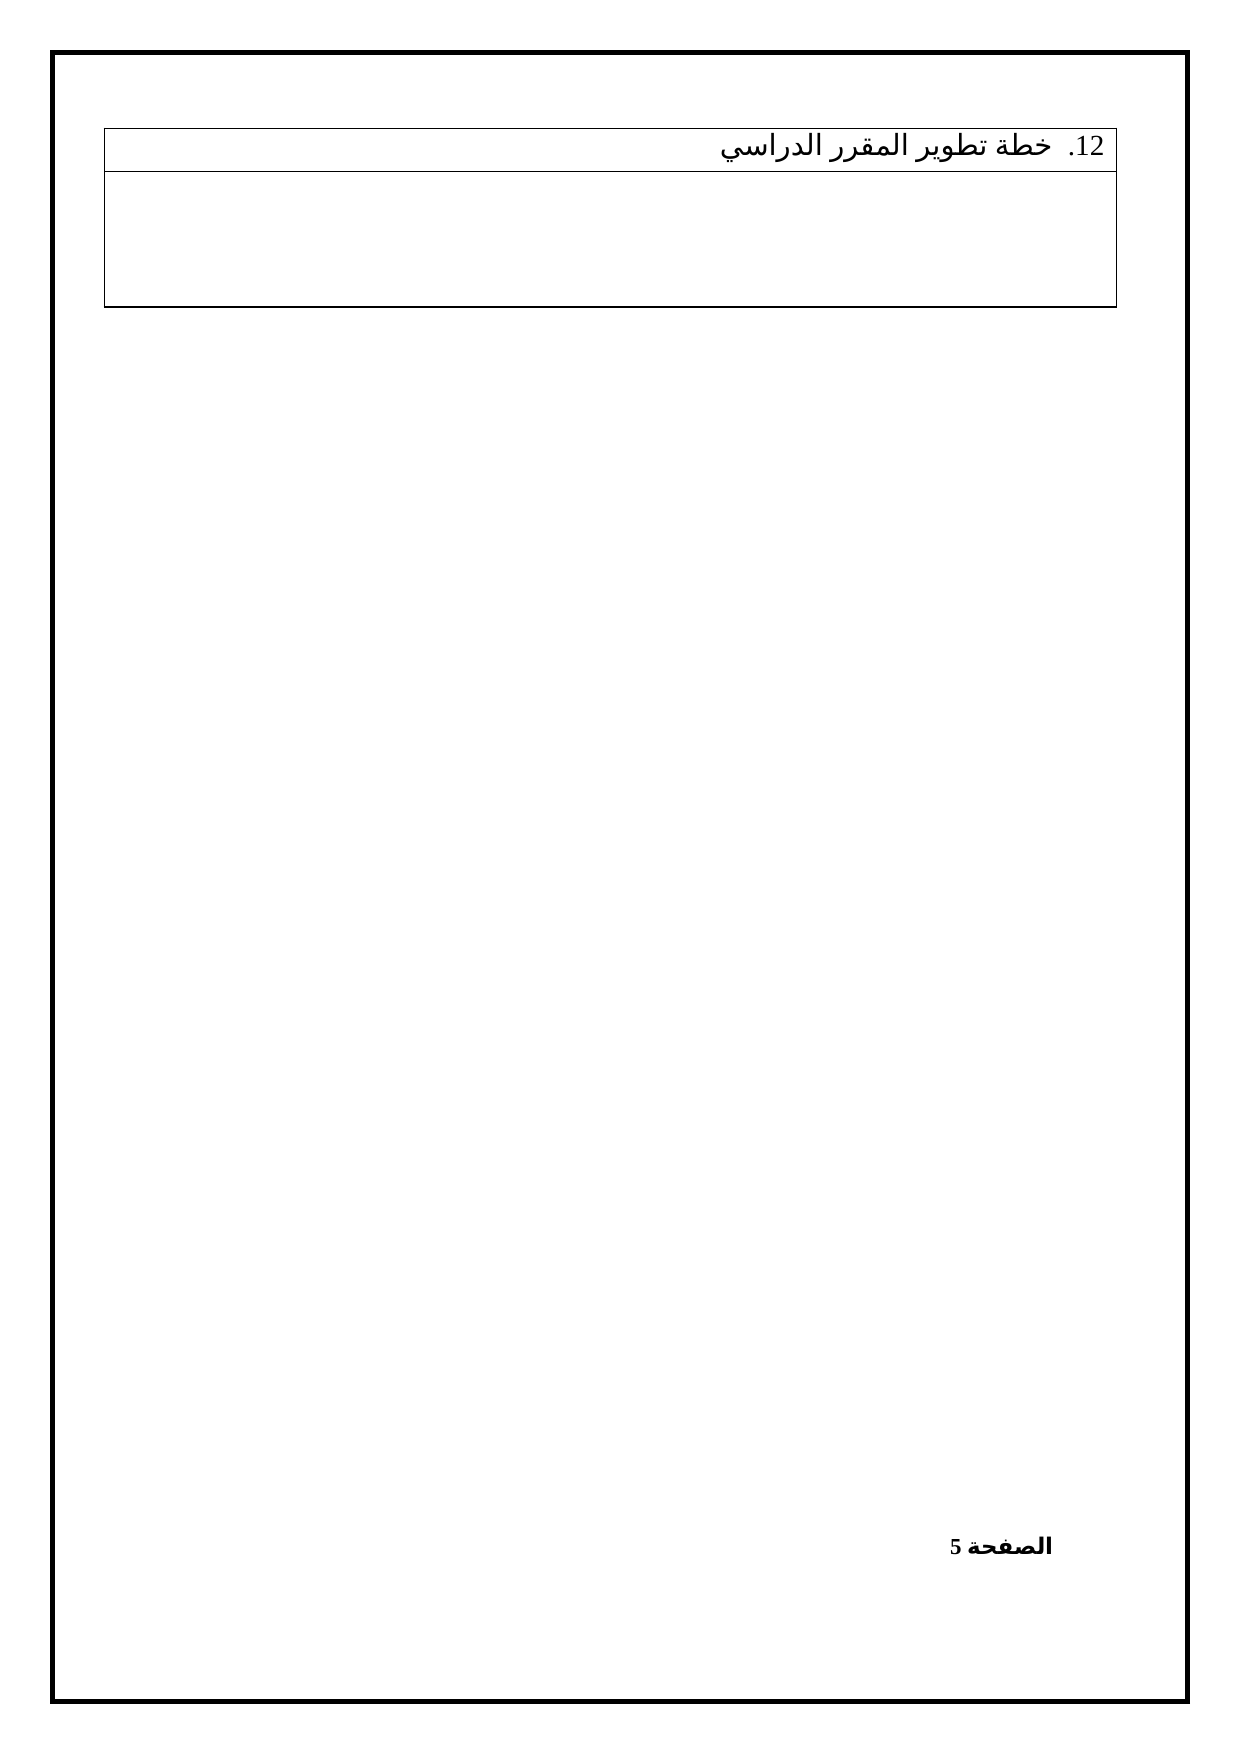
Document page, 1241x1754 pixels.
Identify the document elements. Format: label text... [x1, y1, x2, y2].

table_header خطة تطوير المقرر الدراسي [105, 129, 1116, 171]
table_cell [105, 172, 115, 306]
table_cell [1105, 172, 1116, 306]
